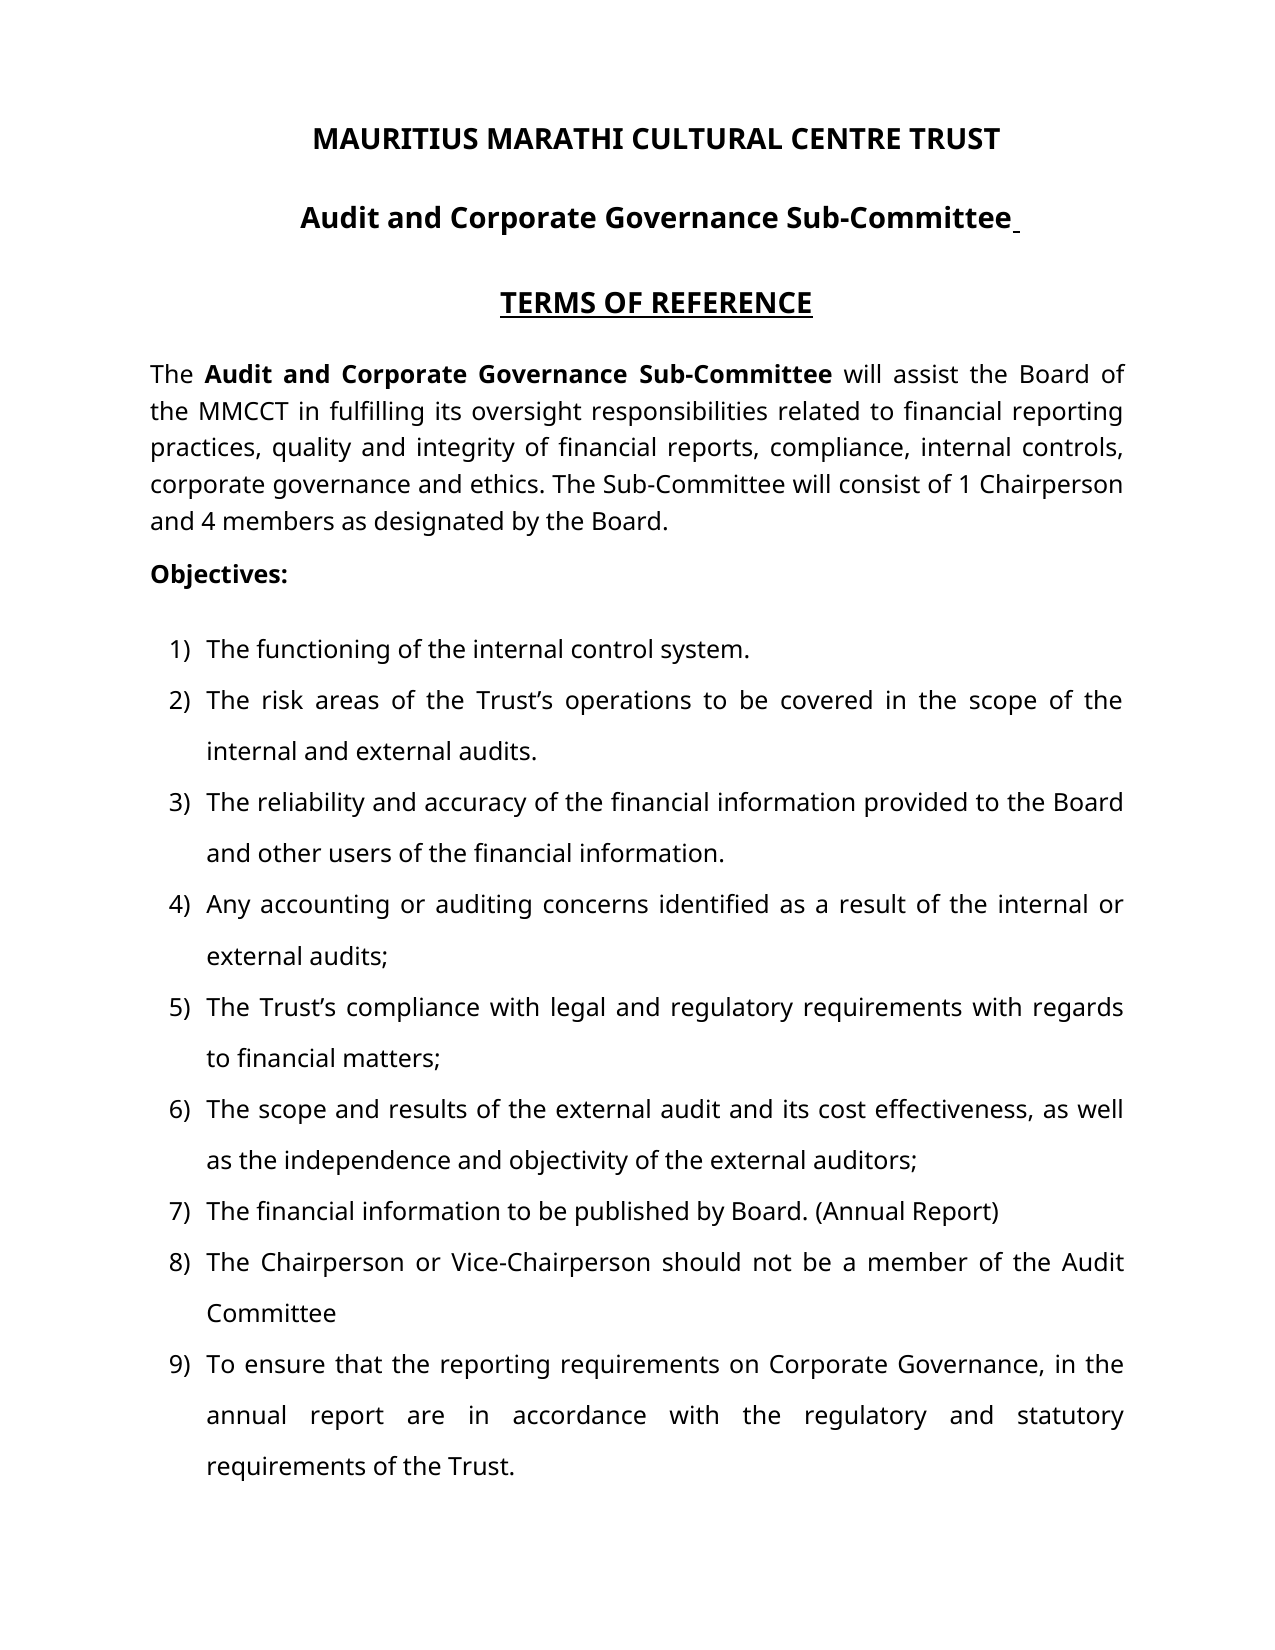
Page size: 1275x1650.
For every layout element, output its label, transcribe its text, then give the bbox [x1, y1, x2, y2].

list The risk areas of the Trust’s operations to be covered in the scope of the internal and external audits. [169, 683, 1125, 768]
list The Trust’s compliance with legal and regulatory requirements with regards to financial matters; [169, 989, 1125, 1074]
list The scope and results of the external audit and its cost effectiveness, as well as the independence and objectivity of the external auditors; [169, 1091, 1125, 1176]
list TERMS OF REFERENCE [187, 283, 1125, 322]
list To ensure that the reporting requirements on Corporate Governance, in the annual report are in accordance with the regulatory and statutory requirements of the Trust. [169, 1347, 1125, 1483]
list Any accounting or auditing concerns identified as a result of the internal or external audits; [169, 887, 1125, 972]
list The financial information to be published by Board. (Annual Report) [169, 1193, 1125, 1227]
list The functioning of the internal control system. [169, 632, 1125, 666]
list Audit and Corporate Governance Sub-Committee [187, 197, 1125, 237]
text The Audit and Corporate Governance Sub-Committee will assist the Board of the MMCCT in fulfilling its oversight responsibilities related to financial reporting practices, quality and integrity of financial reports, compliance, internal controls, corporate governance and ethics. The Sub-Committee will consist of 1 Chairperson and 4 members as designated by the Board. [150, 356, 1125, 537]
list The reliability and accuracy of the financial information provided to the Board and other users of the financial information. [169, 785, 1125, 870]
list MAURITIUS MARATHI CULTURAL CENTRE TRUST [187, 118, 1125, 158]
list The Chairperson or Vice-Chairperson should not be a member of the Audit Committee [169, 1244, 1125, 1329]
list Objectives: [150, 557, 1125, 591]
